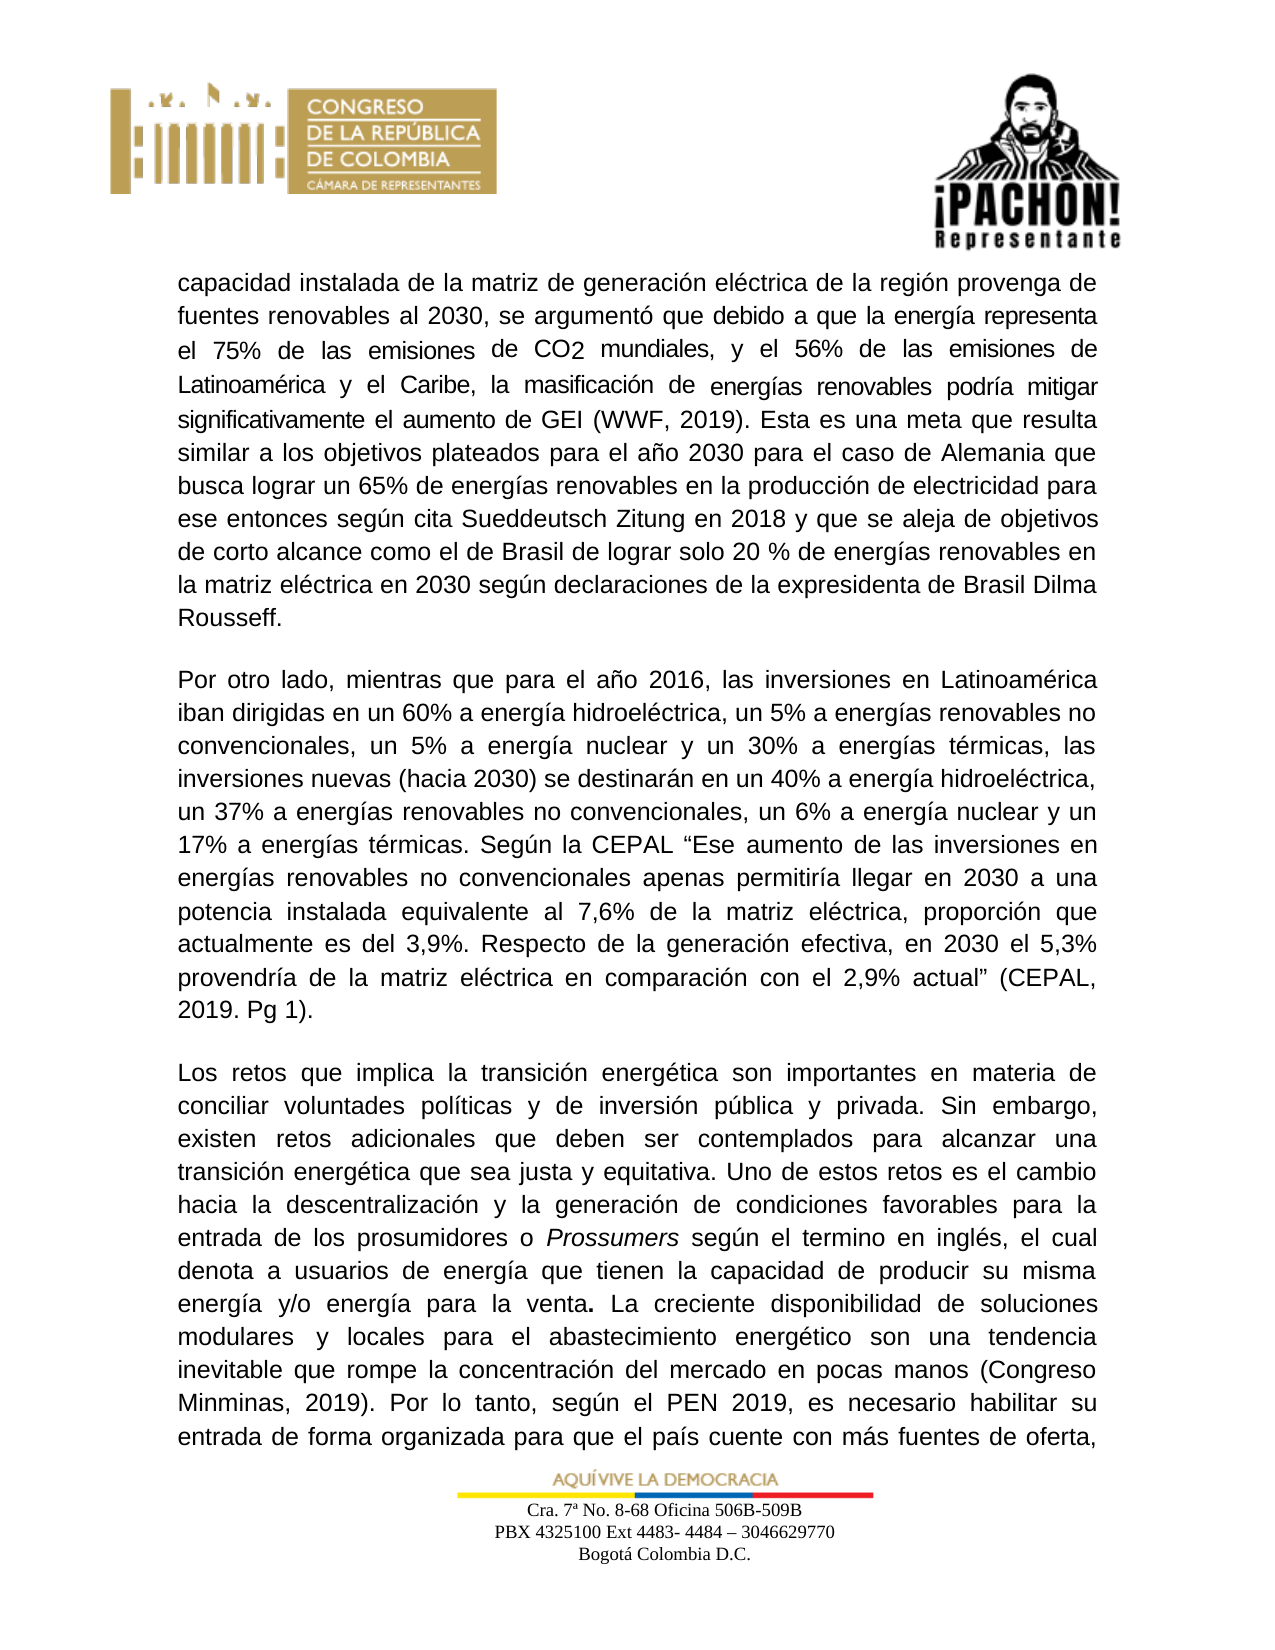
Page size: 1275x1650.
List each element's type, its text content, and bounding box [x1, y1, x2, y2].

picture [919, 61, 1129, 264]
text Por otro lado, mientras que para el año 2016, las inversiones en Latinoamérica iban dirigidas en un 60% a energía hidroeléctrica, un 5% a energías renovables no convencionales, un 5% a energía nuclear y un 30% a energías térmicas, las inversiones nuevas (hacia 2030) se destinarán en un 40% a energía hidroeléctrica, un 37% a energías renovables no convencionales, un 6% a energía nuclear y un 17% a energías térmicas. Según la CEPAL “Ese aumento de las inversiones en energías renovables no convencionales apenas permitiría llegar en 2030 a una potencia instalada equivalente al 7,6% de la matriz eléctrica, proporción que actualmente es del 3,9%. Respecto de la generación efectiva, en 2030 el 5,3% provendría de la matriz eléctrica en comparación con el 2,9% actual” (CEPAL, 2019. Pg 1). [177, 665, 1098, 1024]
picture [110, 82, 497, 194]
